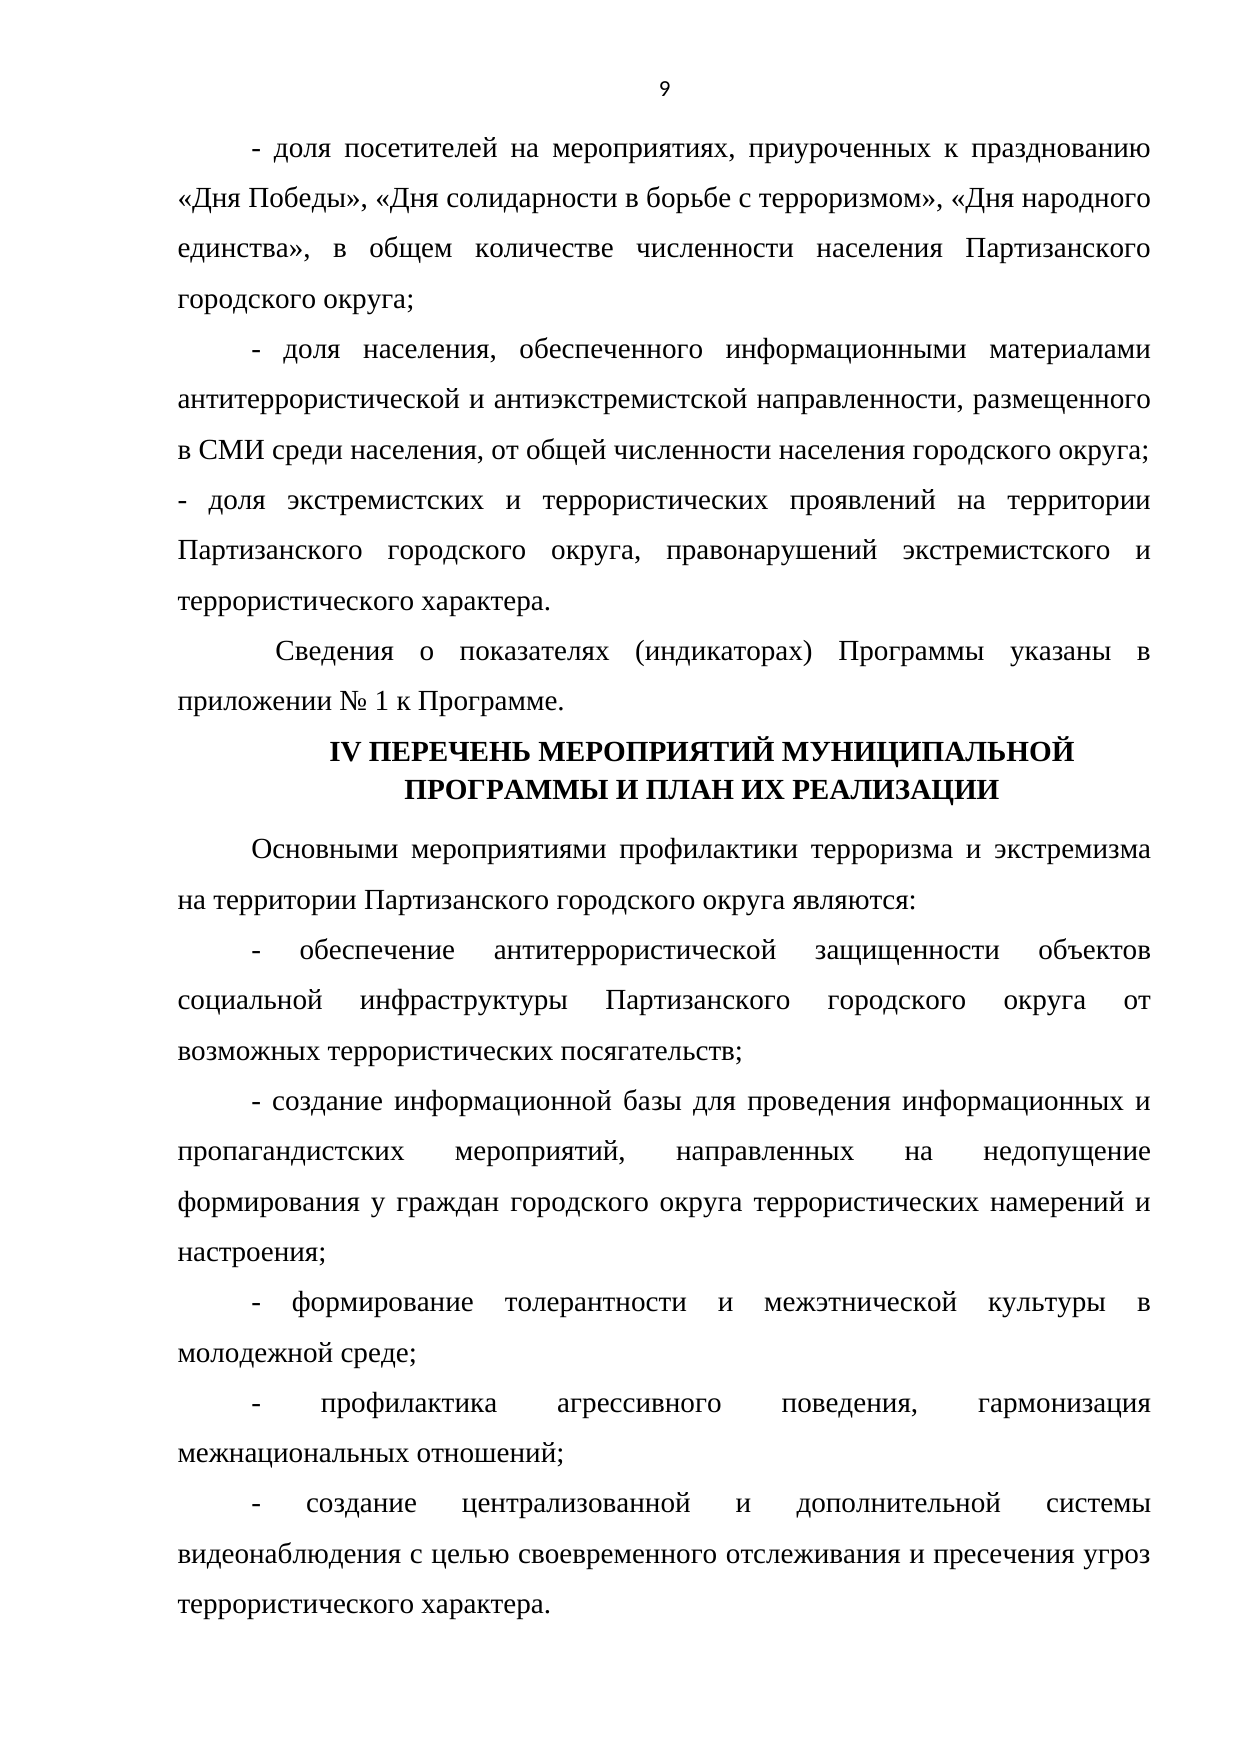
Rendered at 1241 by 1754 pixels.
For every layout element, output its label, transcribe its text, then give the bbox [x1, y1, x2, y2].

text - доля экстремистских и террористических проявлений на территории Партизанского городского округа, правонарушений экстремистского и террористического характера. [177, 482, 1152, 616]
text - доля населения, обеспеченного информационными материалами антитеррористической и антиэкстремистской направленности, размещенного в СМИ среди населения, от общей численности населения городского округа; [177, 331, 1152, 465]
text - доля посетителей на мероприятиях, приуроченных к празднованию «Дня Победы», «Дня солидарности в борьбе с терроризмом», «Дня народного единства», в общем количестве численности населения Партизанского городского округа; [177, 130, 1152, 314]
text Сведения о показателях (индикаторах) Программы указаны в приложении № 1 к Программе. [177, 633, 1152, 717]
text - создание информационной базы для проведения информационных и пропагандистских мероприятий, направленных на недопущение формирования у граждан городского округа террористических намерений и настроения; [177, 1083, 1152, 1268]
text - профилактика агрессивного поведения, гармонизация межнациональных отношений; [177, 1385, 1152, 1469]
text - обеспечение антитеррористической защищенности объектов социальной инфраструктуры Партизанского городского округа от возможных террористических посягательств; [177, 932, 1152, 1066]
list IV ПЕРЕЧЕНЬ МЕРОПРИЯТИЙ МУНИЦИПАЛЬНОЙ ПРОГРАММЫ И ПЛАН ИХ РЕАЛИЗАЦИИ [252, 734, 1152, 806]
text - формирование толерантности и межэтнической культуры в молодежной среде; [177, 1284, 1152, 1368]
text - создание централизованной и дополнительной системы видеонаблюдения с целью своевременного отслеживания и пресечения угроз террористического характера. [177, 1486, 1152, 1620]
text Основными мероприятиями профилактики терроризма и экстремизма на территории Партизанского городского округа являются: [177, 832, 1152, 915]
